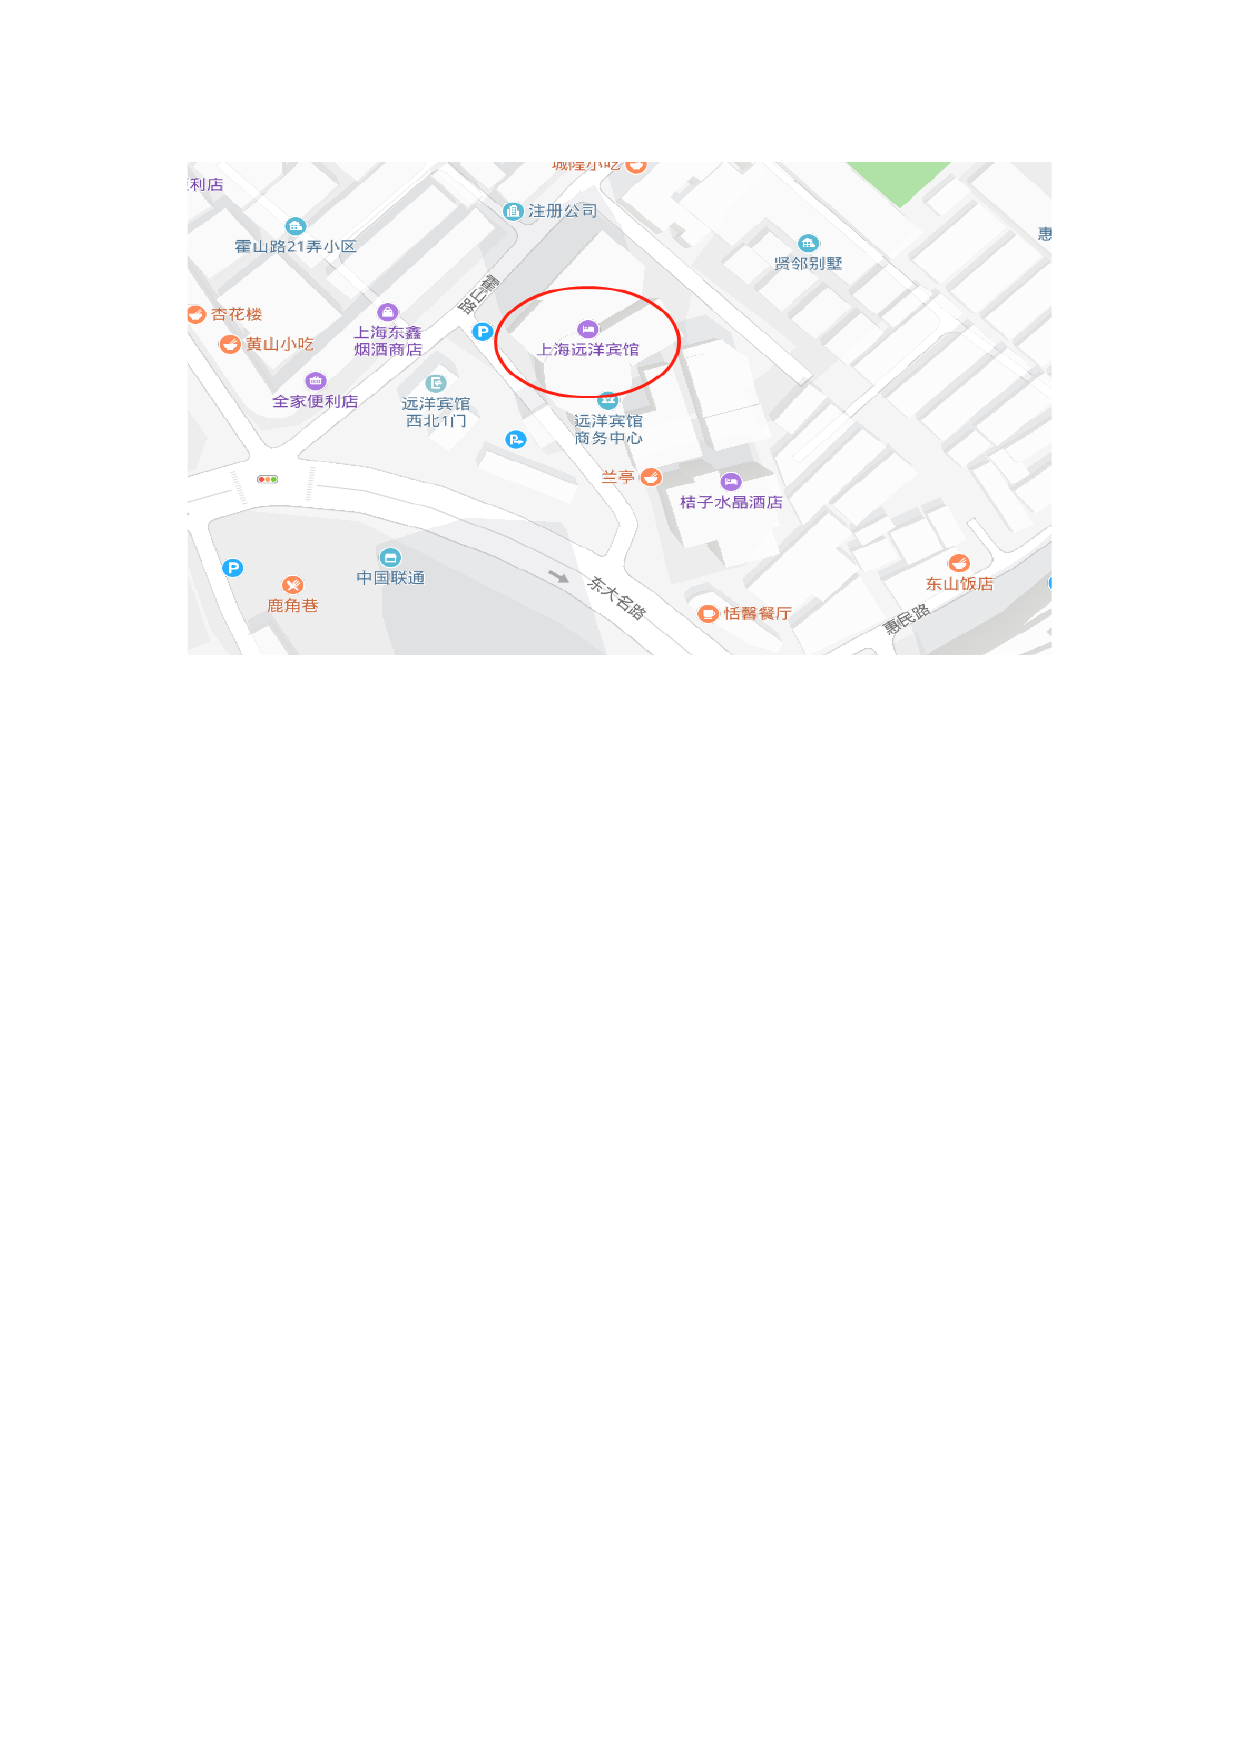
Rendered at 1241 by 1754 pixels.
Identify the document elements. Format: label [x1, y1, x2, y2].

picture [187, 162, 1052, 655]
